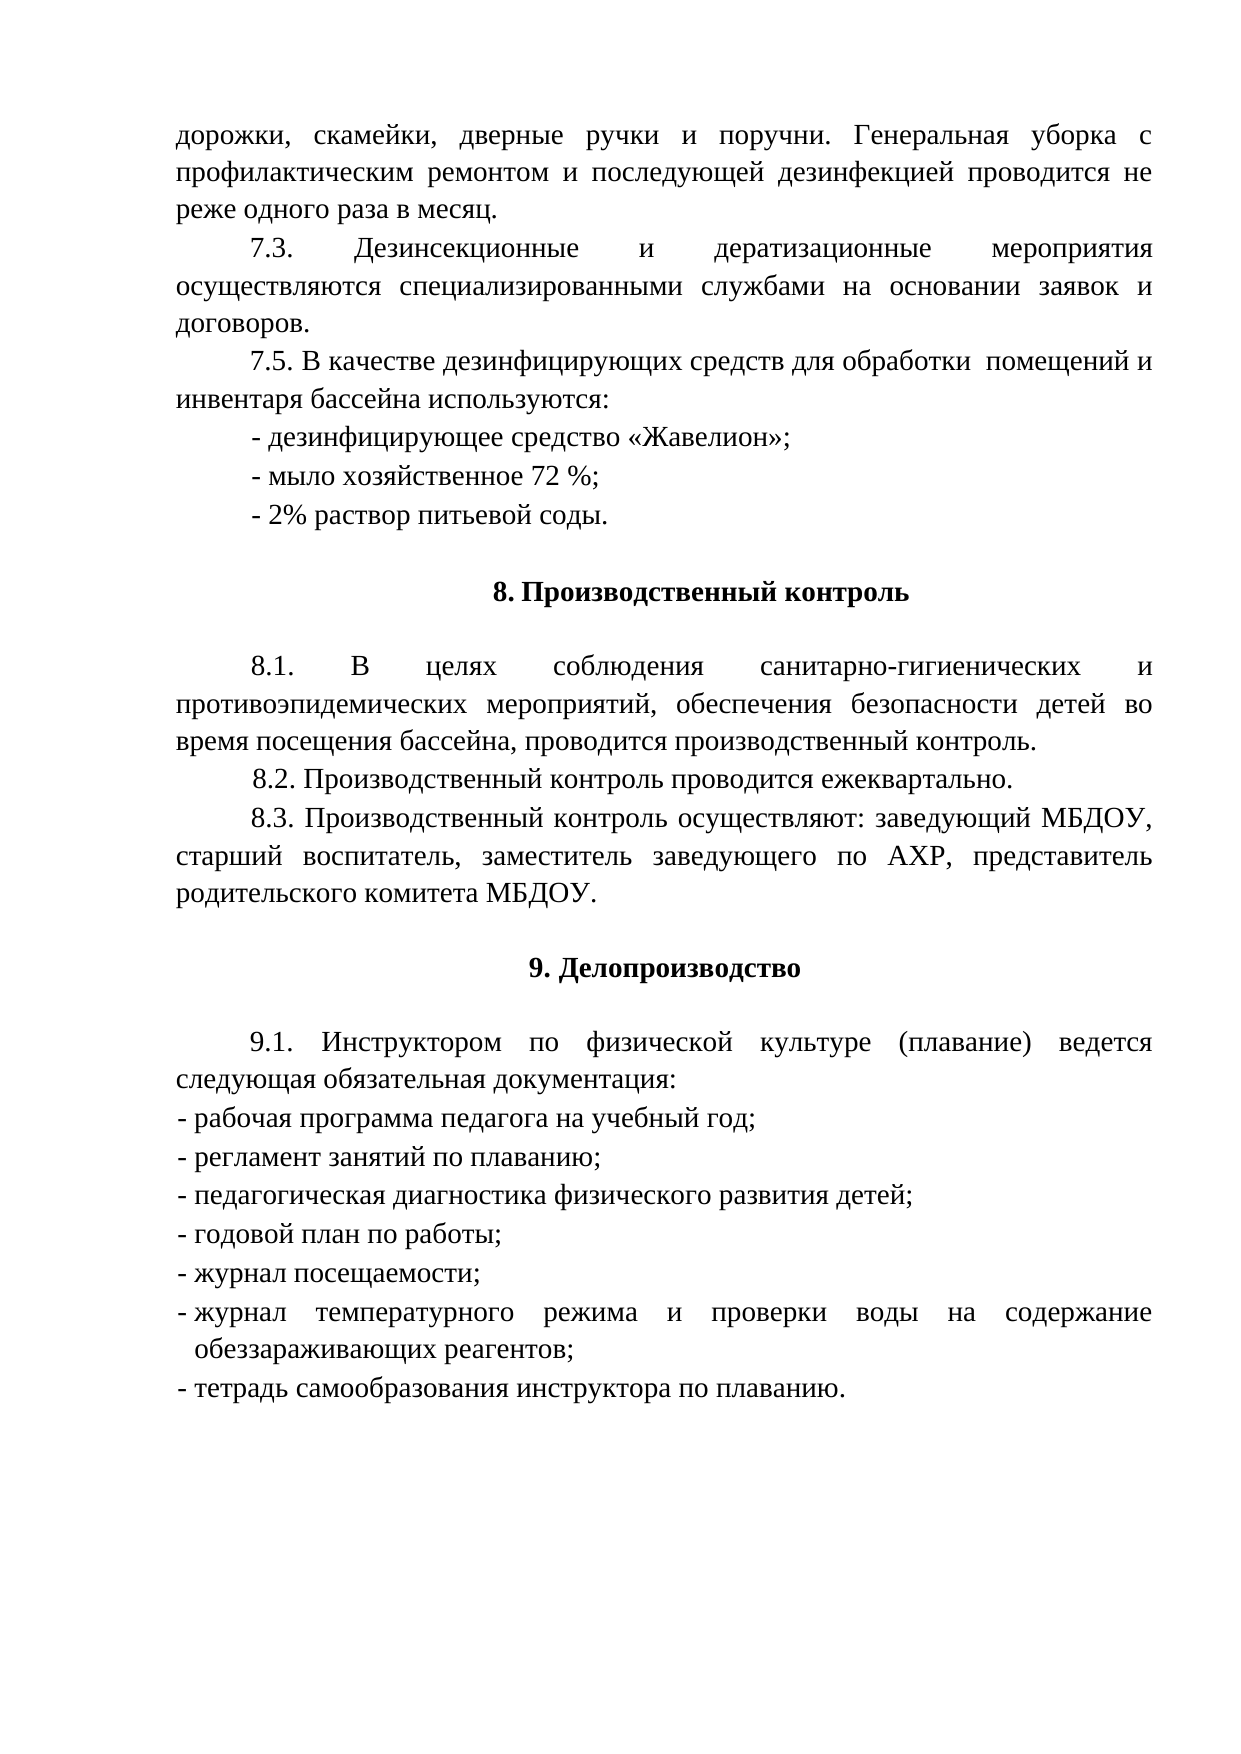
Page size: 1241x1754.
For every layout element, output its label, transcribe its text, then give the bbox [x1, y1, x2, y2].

list педагогическая диагностика физического развития детей; [177, 1177, 1153, 1211]
text - рабочая программа педагога на учебный год; [177, 1100, 1153, 1133]
list регламент занятий по плаванию; [177, 1139, 1153, 1172]
text 7.5. В качестве дезинфицирующих средств для обработки помещений и инвентаря бассейна используются: [176, 343, 1153, 414]
list тетрадь самообразования инструктора по плаванию. [177, 1370, 1153, 1403]
subtitle Производственный контроль [243, 574, 1159, 608]
text 8.3. Производственный контроль осуществляют: заведующий МБДОУ, старший воспитатель, заместитель заведующего по АХР, представитель родительского комитета МБДОУ. [176, 800, 1153, 908]
list дезинфицирующее средство «Жавелион»; [251, 419, 1153, 453]
text 8.1. В целях соблюдения санитарно-гигиенических и противоэпидемических мероприятий, обеспечения безопасности детей во время посещения бассейна, проводится производственный контроль. [176, 648, 1153, 756]
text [176, 117, 1153, 225]
text 7.3. Дезинсекционные и дератизационные мероприятия осуществляются специализированными службами на основании заявок и договоров. [176, 230, 1153, 338]
list журнал температурного режима и проверки воды на содержание обеззараживающих реагентов; [177, 1294, 1153, 1364]
text 9.1. Инструктором по физической культуре (плавание) ведется следующая обязательная документация: [176, 1024, 1153, 1095]
subtitle Делопроизводство [243, 950, 1087, 983]
list 2% раствор питьевой соды. [251, 497, 1153, 531]
list годовой план по работы; [177, 1216, 1153, 1250]
list журнал посещаемости; [177, 1255, 1153, 1288]
list мыло хозяйственное 72 %; [251, 458, 1153, 492]
text 8.2. Производственный контроль проводится ежеквартально. [252, 762, 1153, 795]
